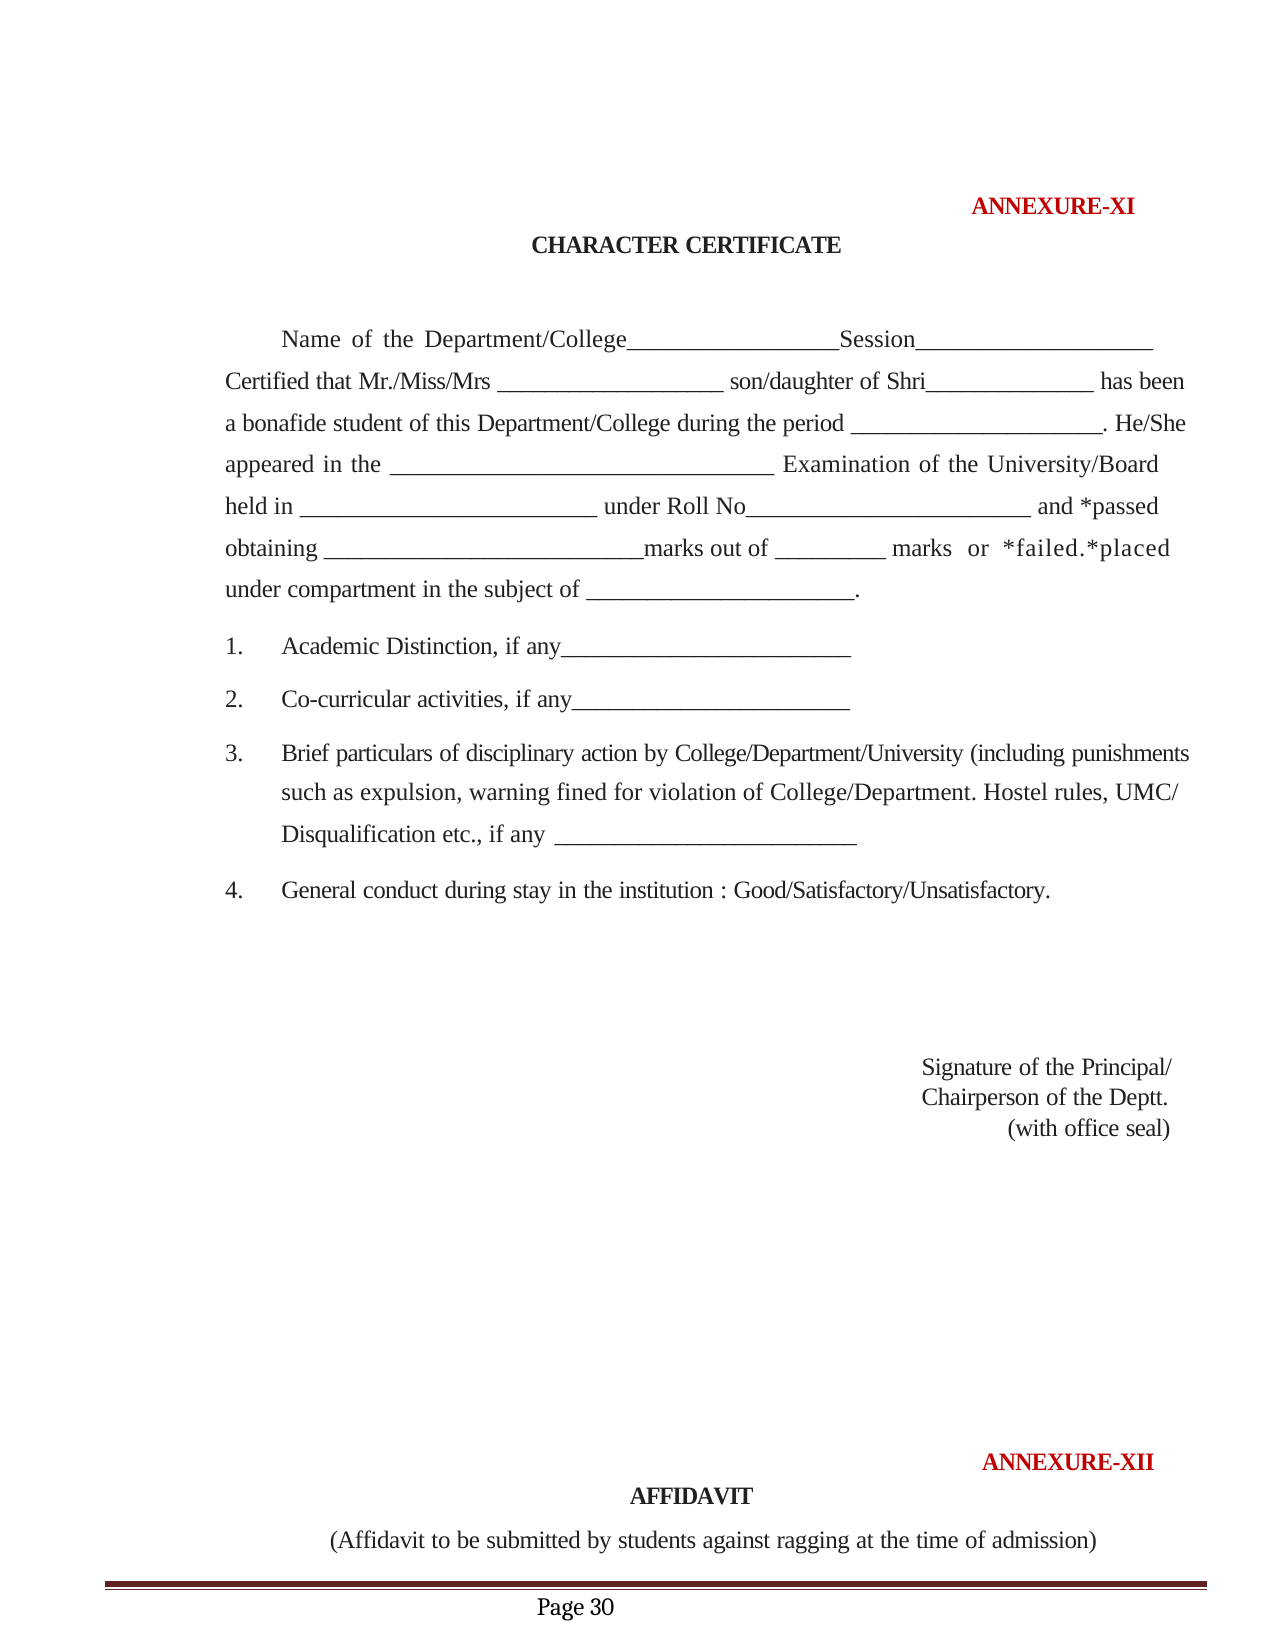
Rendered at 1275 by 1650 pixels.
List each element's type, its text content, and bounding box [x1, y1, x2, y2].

text a bonafide student of this Department/College during the period _____________________. He/She [225, 398, 1207, 439]
text such as expulsion, warning fined for violation of College/Department. Hostel rules, UMC/ [225, 767, 1207, 809]
text 3. Brief particulars of disciplinary action by College/Department/University (including punishments [225, 738, 1207, 767]
text 1. Academic Distinction, if any________________________ [225, 631, 1207, 660]
text Certified that Mr./Miss/Mrs ___________________ son/daughter of Shri______________ has been [225, 356, 1207, 398]
text Name of the Department/College_________________Session___________________ [225, 313, 1207, 356]
text 4. General conduct during stay in the institution : Good/Satisfactory/Unsatisfactory. [225, 875, 1207, 904]
text AFFIDAVIT [226, 1480, 1207, 1511]
text ANNEXURE-XII [226, 1433, 1207, 1480]
text 2. Co-curricular activities, if any_______________________ [225, 685, 1207, 713]
text obtaining __________________________marks out of _________ marks or *failed.*placed [225, 523, 1207, 564]
text (with office seal) [921, 1112, 1207, 1143]
text Signature of the Principal/ [921, 1058, 1207, 1080]
text Chairperson of the Deptt. [921, 1080, 1207, 1112]
text ANNEXURE-XI [225, 197, 1207, 219]
text Disqualification etc., if any _________________________ [225, 809, 1207, 850]
text under compartment in the subject of ______________________. [225, 564, 1207, 606]
text appeared in the _______________________________ Examination of the University/Board [225, 439, 1207, 481]
text held in ________________________ under Roll No_______________________ and *passed [225, 481, 1207, 523]
text CHARACTER CERTIFICATE [225, 219, 1207, 263]
text (Affidavit to be submitted by students against ragging at the time of admission) [226, 1511, 1207, 1558]
